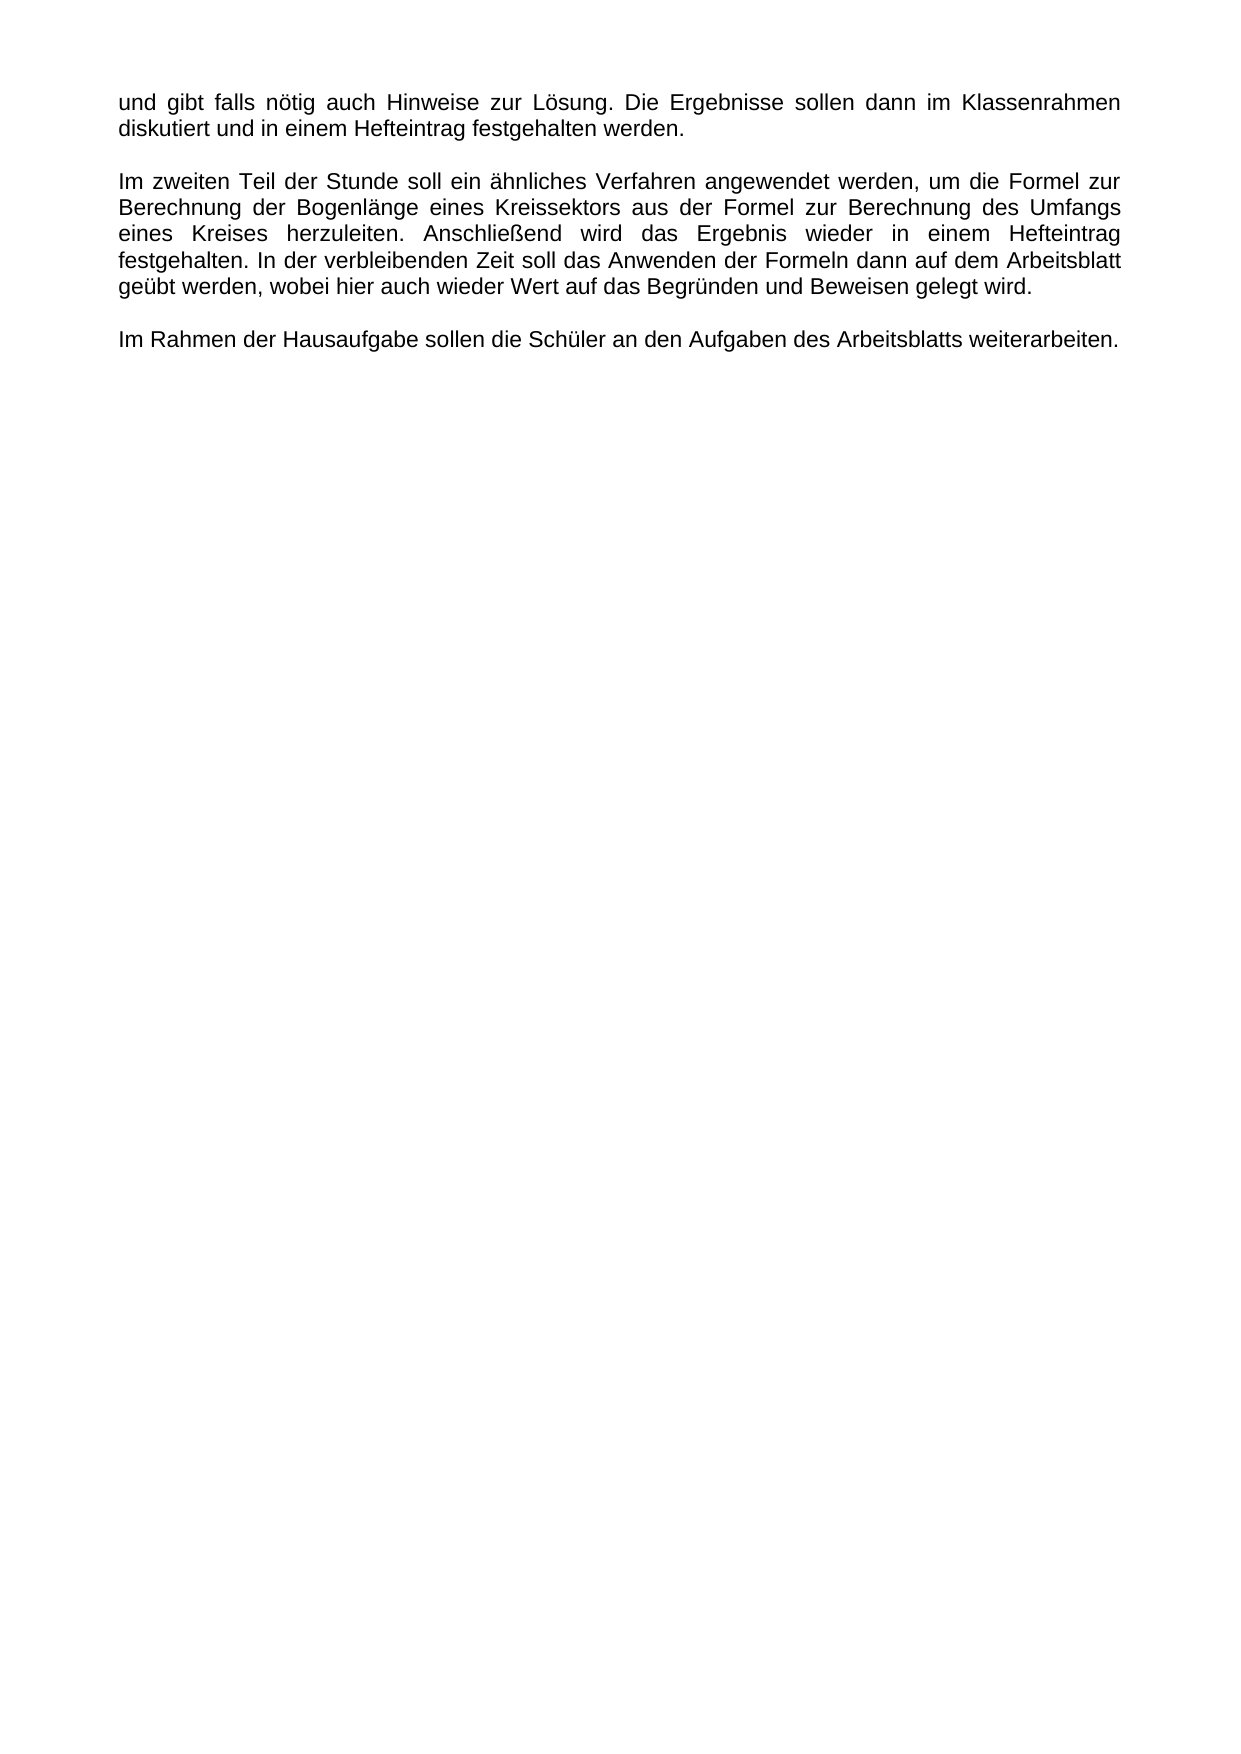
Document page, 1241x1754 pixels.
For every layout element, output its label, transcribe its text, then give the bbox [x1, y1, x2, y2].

text Im zweiten Teil der Stunde soll ein ähnliches Verfahren angewendet werden, um die Formel zur Berechnung der Bogenlänge eines Kreissektors aus der Formel zur Berechnung des Umfangs eines Kreises herzuleiten. Anschließend wird das Ergebnis wieder in einem Hefteintrag festgehalten. In der verbleibenden Zeit soll das Anwenden der Formeln dann auf dem Arbeitsblatt geübt werden, wobei hier auch wieder Wert auf das Begründen und Beweisen gelegt wird. [118, 168, 1122, 299]
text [118, 89, 1122, 141]
text Im Rahmen der Hausaufgabe sollen die Schüler an den Aufgaben des Arbeitsblatts weiterarbeiten. [118, 326, 1122, 352]
